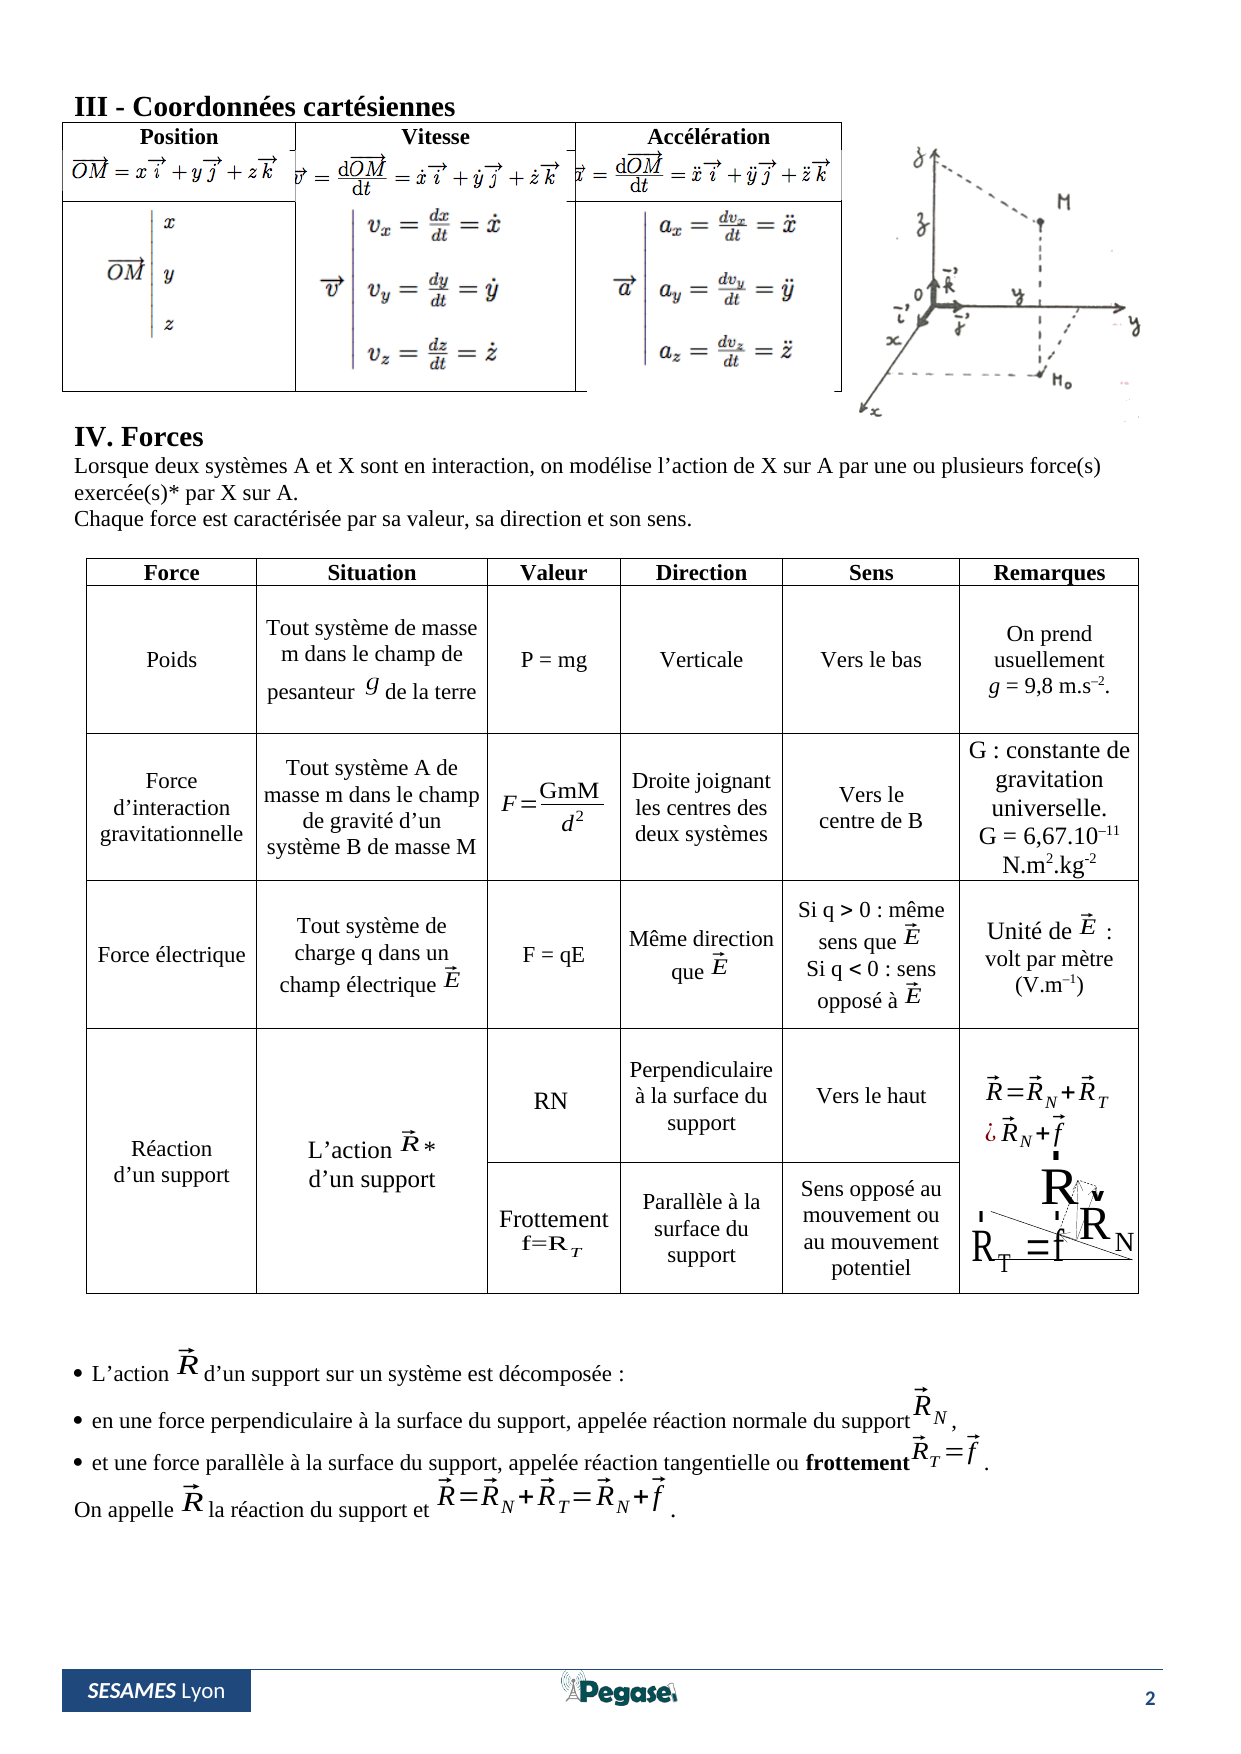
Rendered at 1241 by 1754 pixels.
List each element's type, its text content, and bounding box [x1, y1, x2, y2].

table_cell [960, 1029, 1138, 1293]
table_cell Vers le bas [783, 586, 959, 733]
table_cell [296, 202, 575, 391]
picture [561, 1670, 678, 1706]
table_cell [63, 202, 295, 391]
picture [73, 202, 236, 353]
table_cell Poids [87, 586, 256, 733]
table_header Accélération [576, 123, 841, 149]
table_header Force [87, 559, 256, 585]
text Lorsque deux systèmes A et X sont en interaction, on modélise l’action de X sur A par une ou plusieurs force(s) exercée(s)* par X sur A. [74, 452, 1152, 505]
table_cell Parallèle à la surface du support [621, 1163, 782, 1293]
text Chaque force est caractérisée par sa valeur, sa direction et son sens. [74, 505, 1152, 531]
table_cell Si q 0 : même sens que Si q 0 : sens opposé à [783, 881, 959, 1028]
table_cell [488, 734, 620, 880]
table_cell Droite joignant les centres des deux systèmes [621, 734, 782, 880]
list en une force perpendiculaire à la surface du support, appelée réaction normale du support, [74, 1386, 1152, 1433]
list et une force parallèle à la surface du support, appelée réaction tangentielle ou frottement. [74, 1433, 1152, 1475]
picture [295, 150, 567, 387]
table_header Vitesse [296, 123, 575, 149]
table_cell G : constante de gravitation universelle. G = 6,67.10–11 N.m2.kg-2 [960, 734, 1138, 880]
table_cell Même direction que [621, 881, 782, 1028]
subtitle III - Coordonnées cartésiennes [74, 89, 1152, 122]
table_cell Force d’interaction gravitationnelle [87, 734, 256, 880]
table_header Remarques [960, 559, 1138, 585]
table_cell Vers le haut [783, 1029, 959, 1162]
picture [575, 150, 842, 200]
table_cell On prend usuellement g = 9,8 m.s–2. [960, 586, 1138, 733]
table_cell L’action * d’un support [257, 1029, 487, 1293]
table_cell [567, 151, 575, 201]
table_cell Frottement [488, 1163, 620, 1293]
table_header Situation [257, 559, 487, 585]
table_cell Tout système de charge q dans un champ électrique [257, 881, 487, 1028]
table_cell Force électrique [87, 881, 256, 1028]
table_header Sens [783, 559, 959, 585]
table_cell Vers le centre de B [783, 734, 959, 880]
table_header Position [63, 123, 295, 149]
picture [587, 202, 835, 392]
table_cell Sens opposé au mouvement ou au mouvement potentiel [783, 1163, 959, 1293]
list L’action d’un support sur un système est décomposée : [74, 1347, 1152, 1386]
table_cell Unité de : volt par mètre (V.m–1) [960, 881, 1138, 1028]
table_cell Verticale [621, 586, 782, 733]
table_cell Tout système de masse m dans le champ de pesanteur de la terre [257, 586, 487, 733]
text IV. Forces [74, 419, 1152, 452]
table_cell [835, 202, 841, 391]
text On appelle la réaction du support et . [74, 1475, 1152, 1523]
table_cell [576, 202, 587, 391]
picture [62, 150, 290, 191]
table_header Direction [621, 559, 782, 585]
table_cell [63, 151, 295, 201]
table_cell RN [488, 1029, 620, 1162]
table_cell F = qE [488, 881, 620, 1028]
table_cell Réaction d’un support [87, 1029, 256, 1293]
table_cell Perpendiculaire à la surface du support [621, 1029, 782, 1162]
table_cell P = mg [488, 586, 620, 733]
picture [852, 144, 1147, 423]
table_cell Tout système A de masse m dans le champ de gravité d’un système B de masse M [257, 734, 487, 880]
table_header Valeur [488, 559, 620, 585]
